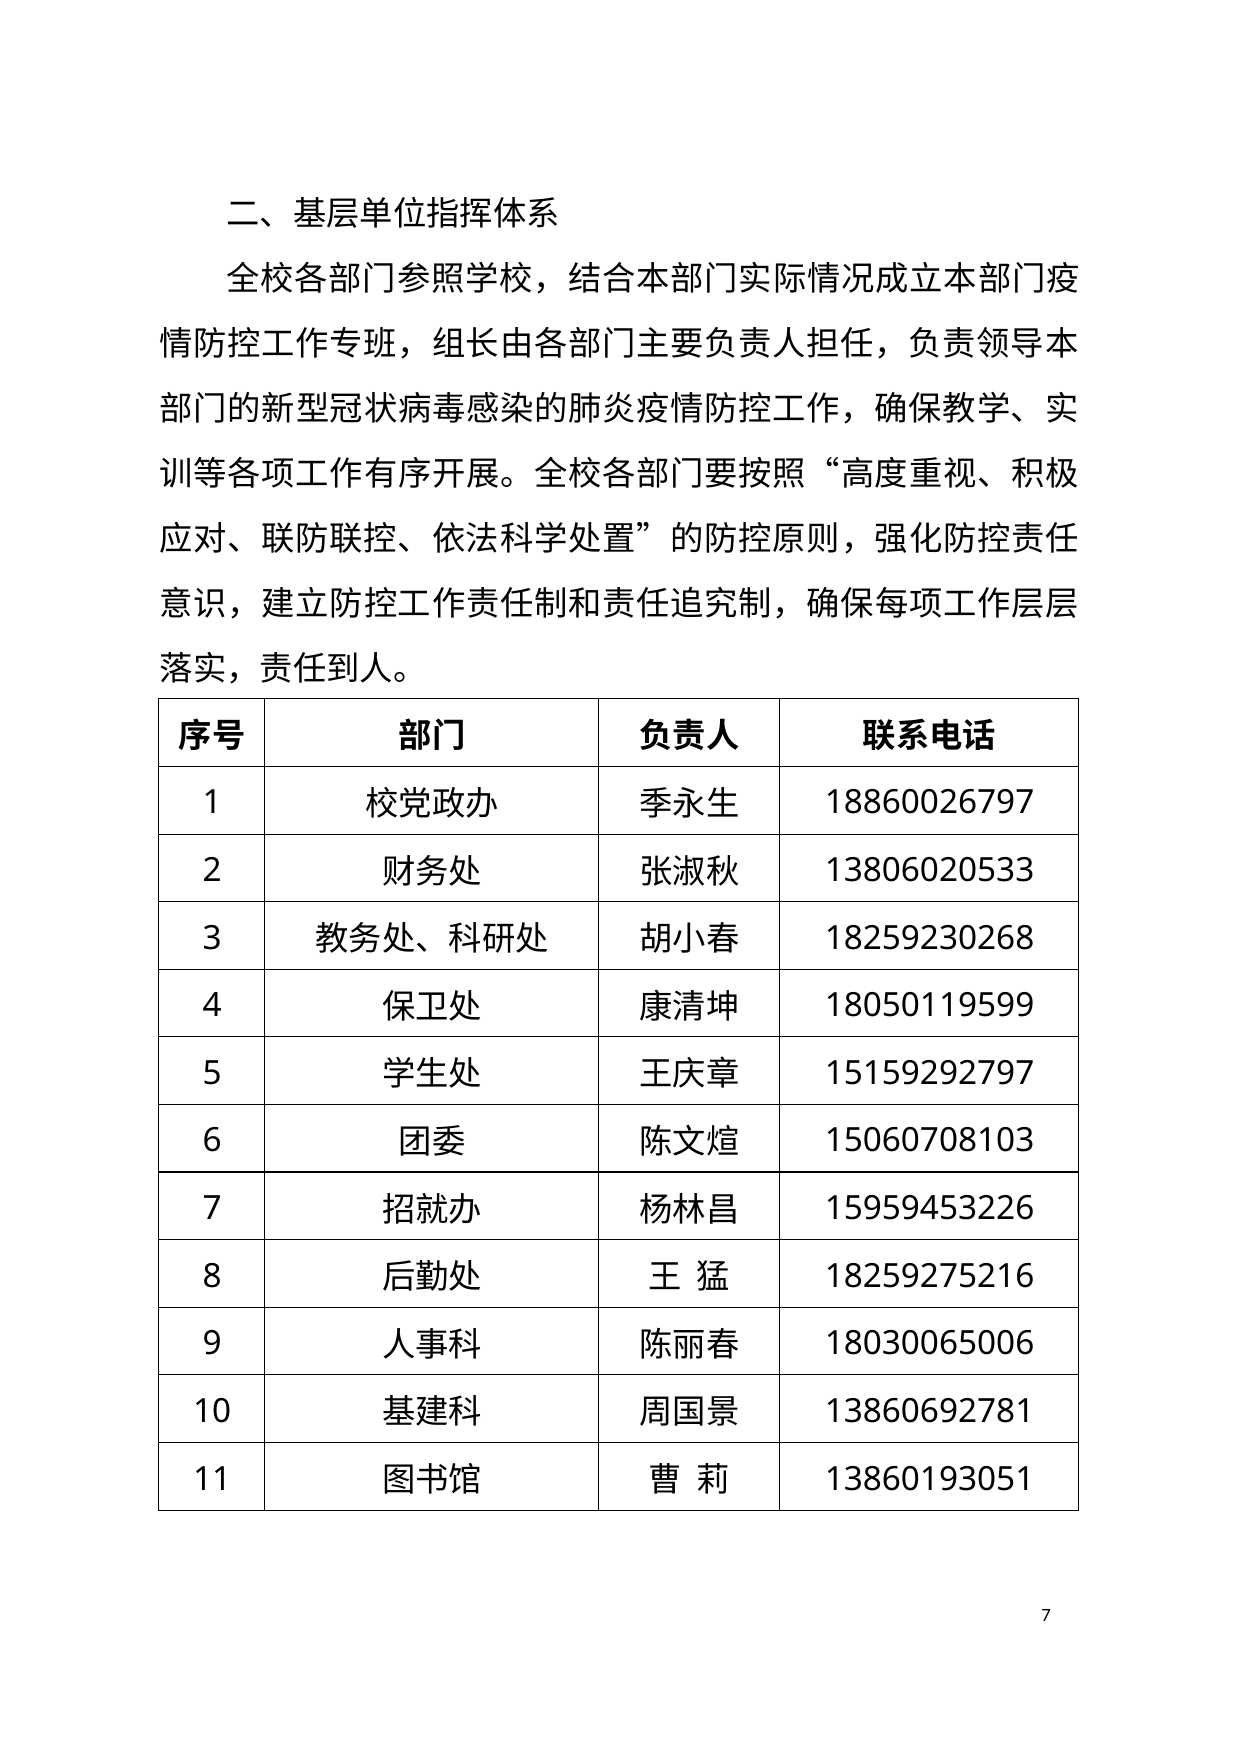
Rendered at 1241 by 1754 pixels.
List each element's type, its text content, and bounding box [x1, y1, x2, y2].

table_header 负责人 [599, 699, 779, 766]
table_cell 18860026797 [780, 767, 1078, 833]
table_header 部门 [265, 699, 598, 766]
table_cell 基建科 [265, 1375, 598, 1442]
table_cell 陈丽春 [599, 1308, 779, 1374]
table_cell 王 猛 [599, 1240, 779, 1307]
table_cell 5 [159, 1037, 264, 1104]
table_cell 张淑秋 [599, 835, 779, 901]
text 二、基层单位指挥体系 [159, 178, 1081, 243]
table_cell 8 [159, 1240, 264, 1307]
table_cell 曹 莉 [599, 1443, 779, 1509]
table_cell 18050119599 [780, 970, 1078, 1036]
table_cell 杨林昌 [599, 1173, 779, 1239]
table_cell 王庆章 [599, 1037, 779, 1104]
table_cell 10 [159, 1375, 264, 1442]
table_cell 13860193051 [780, 1443, 1078, 1509]
text 全校各部门参照学校，结合本部门实际情况成立本部门疫情防控工作专班，组长由各部门主要负责人担任，负责领导本部门的新型冠状病毒感染的肺炎疫情防控工作，确保教学、实训等各项工作有序开展。全校各部门要按照“高度重视、积极应对、联防联控、依法科学处置”的防控原则，强化防控责任意识，建立防控工作责任制和责任追究制，确保每项工作层层落实，责任到人。 [159, 243, 1081, 698]
table_cell 人事科 [265, 1308, 598, 1374]
table_cell 校党政办 [265, 767, 598, 833]
table_cell 15159292797 [780, 1037, 1078, 1104]
table_cell 1 [159, 767, 264, 833]
table_cell 学生处 [265, 1037, 598, 1104]
table_cell 11 [159, 1443, 264, 1509]
table_cell 2 [159, 835, 264, 901]
table_cell 18030065006 [780, 1308, 1078, 1374]
table_cell 图书馆 [265, 1443, 598, 1509]
table_cell 18259275216 [780, 1240, 1078, 1307]
table_cell 9 [159, 1308, 264, 1374]
table_cell 周国景 [599, 1375, 779, 1442]
table_cell 6 [159, 1105, 264, 1171]
table_cell 18259230268 [780, 902, 1078, 969]
table_cell 15060708103 [780, 1105, 1078, 1171]
table_cell 后勤处 [265, 1240, 598, 1307]
table_cell 财务处 [265, 835, 598, 901]
table_cell 13860692781 [780, 1375, 1078, 1442]
table_cell 陈文煊 [599, 1105, 779, 1171]
table_cell 团委 [265, 1105, 598, 1171]
table_cell 季永生 [599, 767, 779, 833]
table_cell 招就办 [265, 1173, 598, 1239]
table_cell 15959453226 [780, 1173, 1078, 1239]
table_cell 13806020533 [780, 835, 1078, 901]
table_cell 保卫处 [265, 970, 598, 1036]
table_cell 7 [159, 1173, 264, 1239]
table_cell 教务处、科研处 [265, 902, 598, 969]
table_cell 康清坤 [599, 970, 779, 1036]
table_cell 3 [159, 902, 264, 969]
table_header 序号 [159, 699, 264, 766]
table_header 联系电话 [780, 699, 1078, 766]
table_cell 胡小春 [599, 902, 779, 969]
table_cell 4 [159, 970, 264, 1036]
